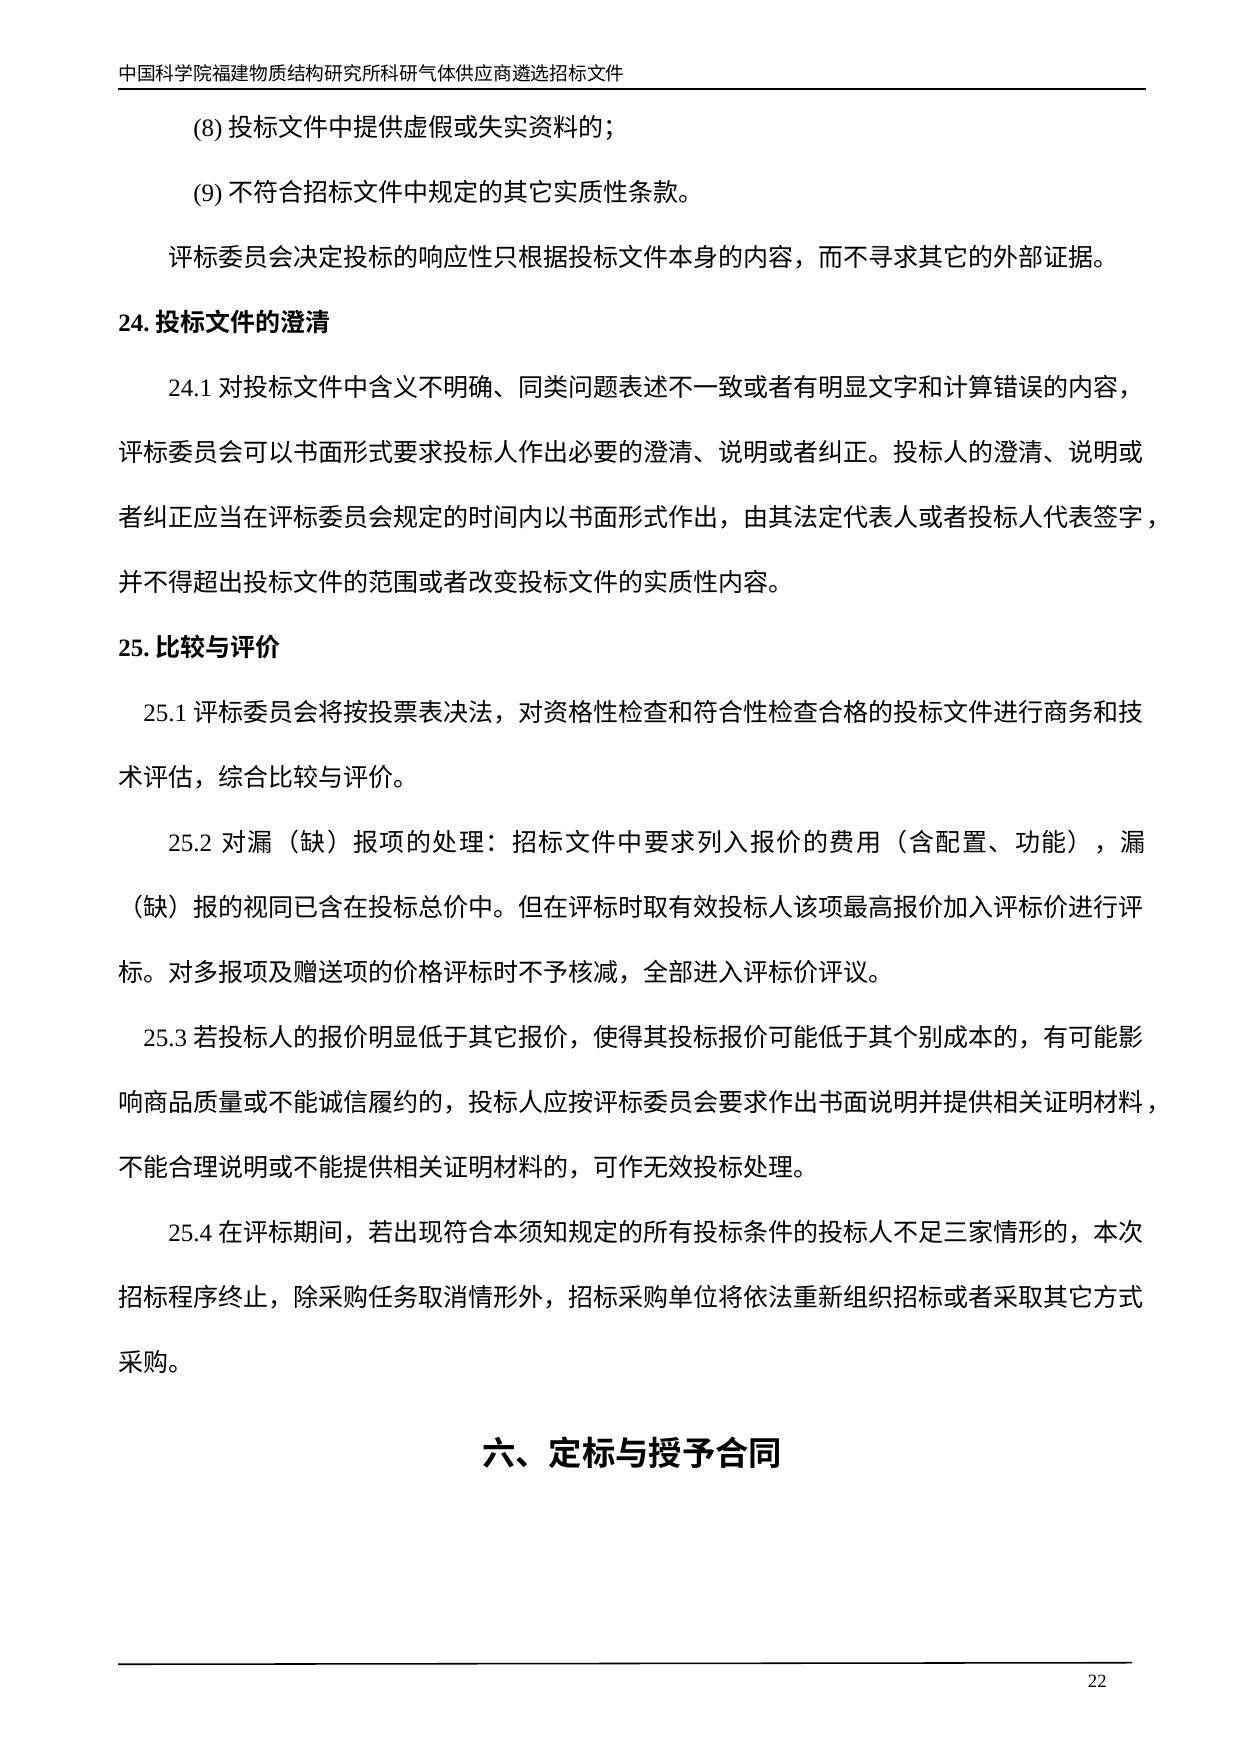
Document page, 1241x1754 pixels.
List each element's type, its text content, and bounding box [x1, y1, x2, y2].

text 25.2 对漏（缺）报项的处理：招标文件中要求列入报价的费用（含配置、功能），漏（缺）报的视同已含在投标总价中。但在评标时取有效投标人该项最高报价加入评标价进行评标。对多报项及赠送项的价格评标时不予核减，全部进入评标价评议。 [118, 808, 1146, 1003]
text 25.3 若投标人的报价明显低于其它报价，使得其投标报价可能低于其个别成本的，有可能影响商品质量或不能诚信履约的，投标人应按评标委员会要求作出书面说明并提供相关证明材料，不能合理说明或不能提供相关证明材料的，可作无效投标处理。 [118, 1003, 1146, 1198]
text 评标委员会决定投标的响应性只根据投标文件本身的内容，而不寻求其它的外部证据。 [118, 223, 1146, 288]
text 24. 投标文件的澄清 [118, 288, 1146, 353]
subtitle 六、定标与授予合同 [118, 1418, 1146, 1483]
text 25.1 评标委员会将按投票表决法，对资格性检查和符合性检查合格的投标文件进行商务和技术评估，综合比较与评价。 [118, 678, 1146, 808]
text (9) 不符合招标文件中规定的其它实质性条款。 [118, 158, 1146, 223]
text 24.1 对投标文件中含义不明确、同类问题表述不一致或者有明显文字和计算错误的内容，评标委员会可以书面形式要求投标人作出必要的澄清、说明或者纠正。投标人的澄清、说明或者纠正应当在评标委员会规定的时间内以书面形式作出，由其法定代表人或者投标人代表签字，并不得超出投标文件的范围或者改变投标文件的实质性内容。 [118, 353, 1146, 613]
text 25.4 在评标期间，若出现符合本须知规定的所有投标条件的投标人不足三家情形的，本次招标程序终止，除采购任务取消情形外，招标采购单位将依法重新组织招标或者采取其它方式采购。 [118, 1198, 1146, 1393]
text (8) 投标文件中提供虚假或失实资料的； [118, 93, 1146, 158]
text 25. 比较与评价 [118, 613, 1146, 678]
